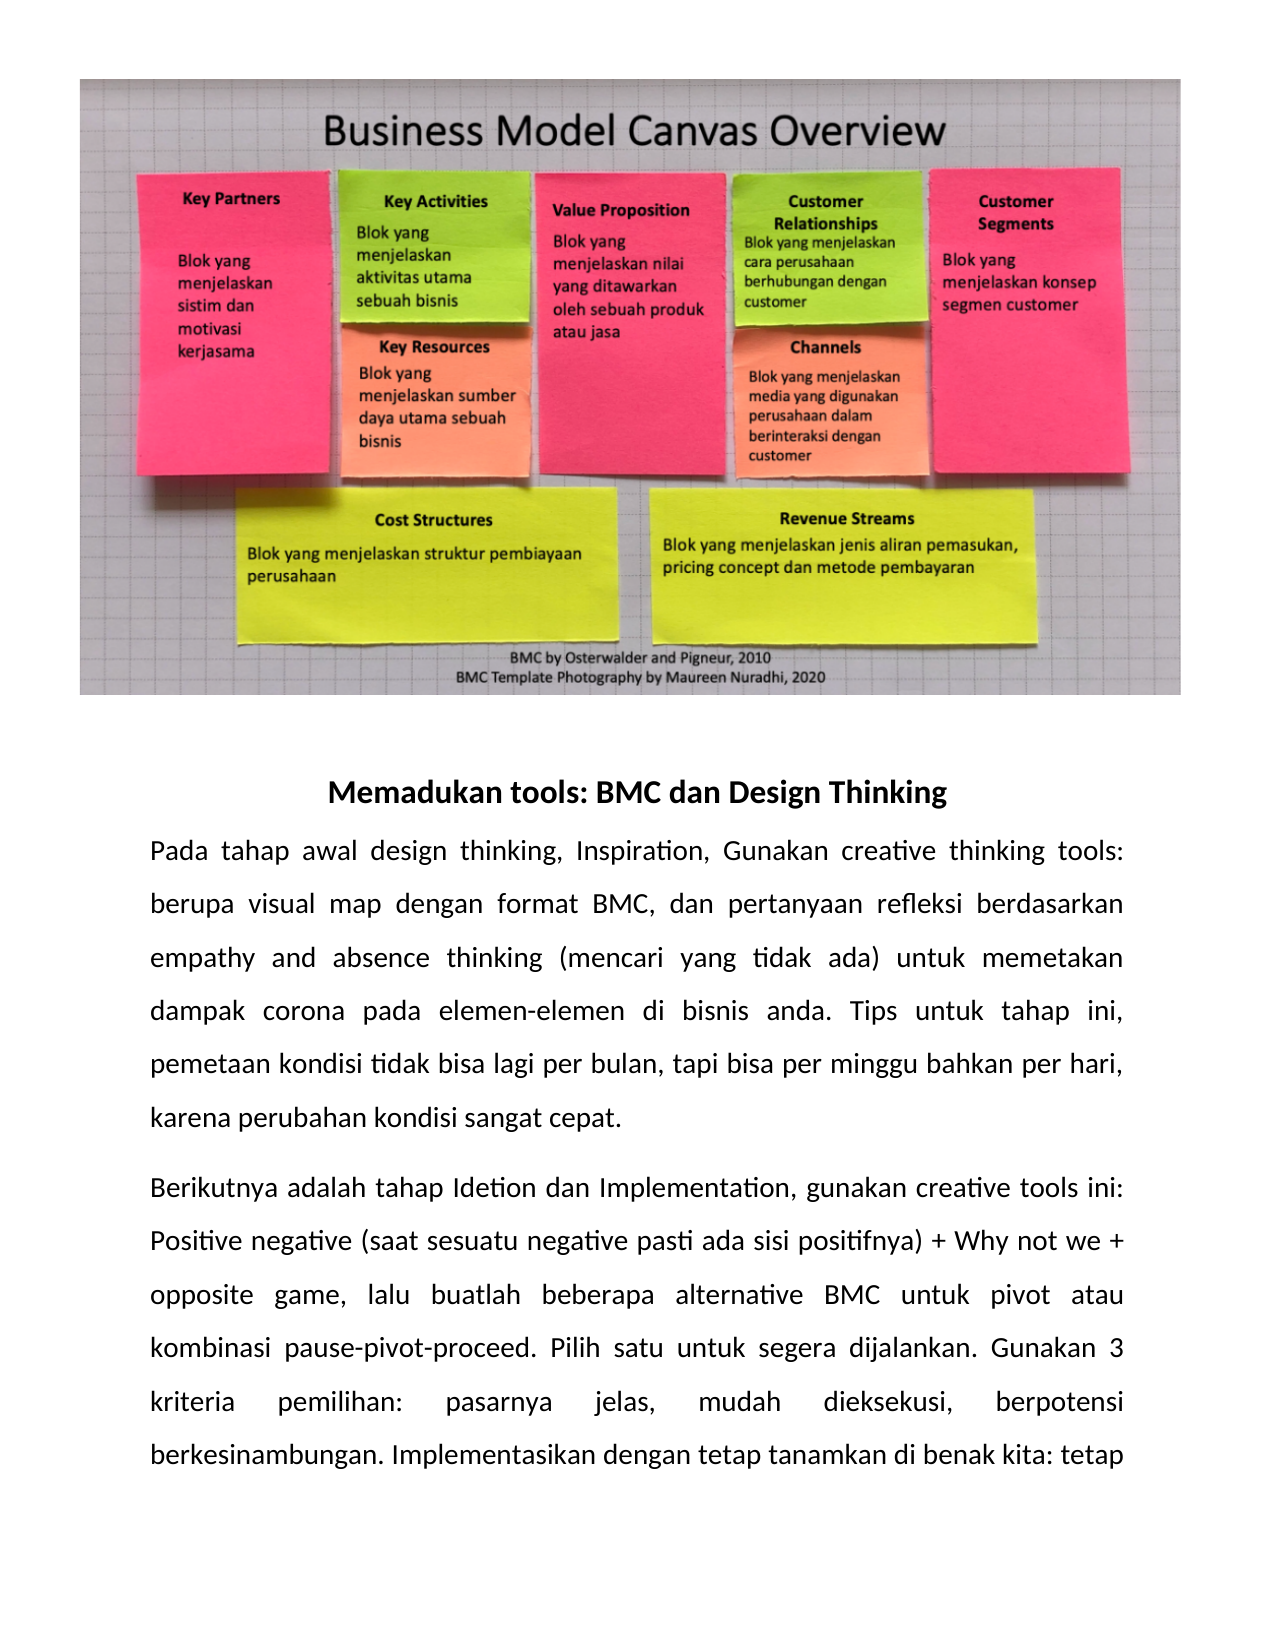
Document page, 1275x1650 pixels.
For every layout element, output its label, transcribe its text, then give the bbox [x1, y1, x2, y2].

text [150, 1169, 1125, 1472]
text Memadukan tools: BMC dan Design Thinking [150, 771, 1125, 812]
text Pada tahap awal design thinking, Inspiration, Gunakan creative thinking tools: berupa visual map dengan format BMC, dan pertanyaan refleksi berdasarkan empathy and absence thinking (mencari yang tidak ada) untuk memetakan dampak corona pada elemen-elemen di bisnis anda. Tips untuk tahap ini, pemetaan kondisi tidak bisa lagi per bulan, tapi bisa per minggu bahkan per hari, karena perubahan kondisi sangat cepat. [150, 832, 1125, 1134]
picture [79, 79, 1181, 695]
